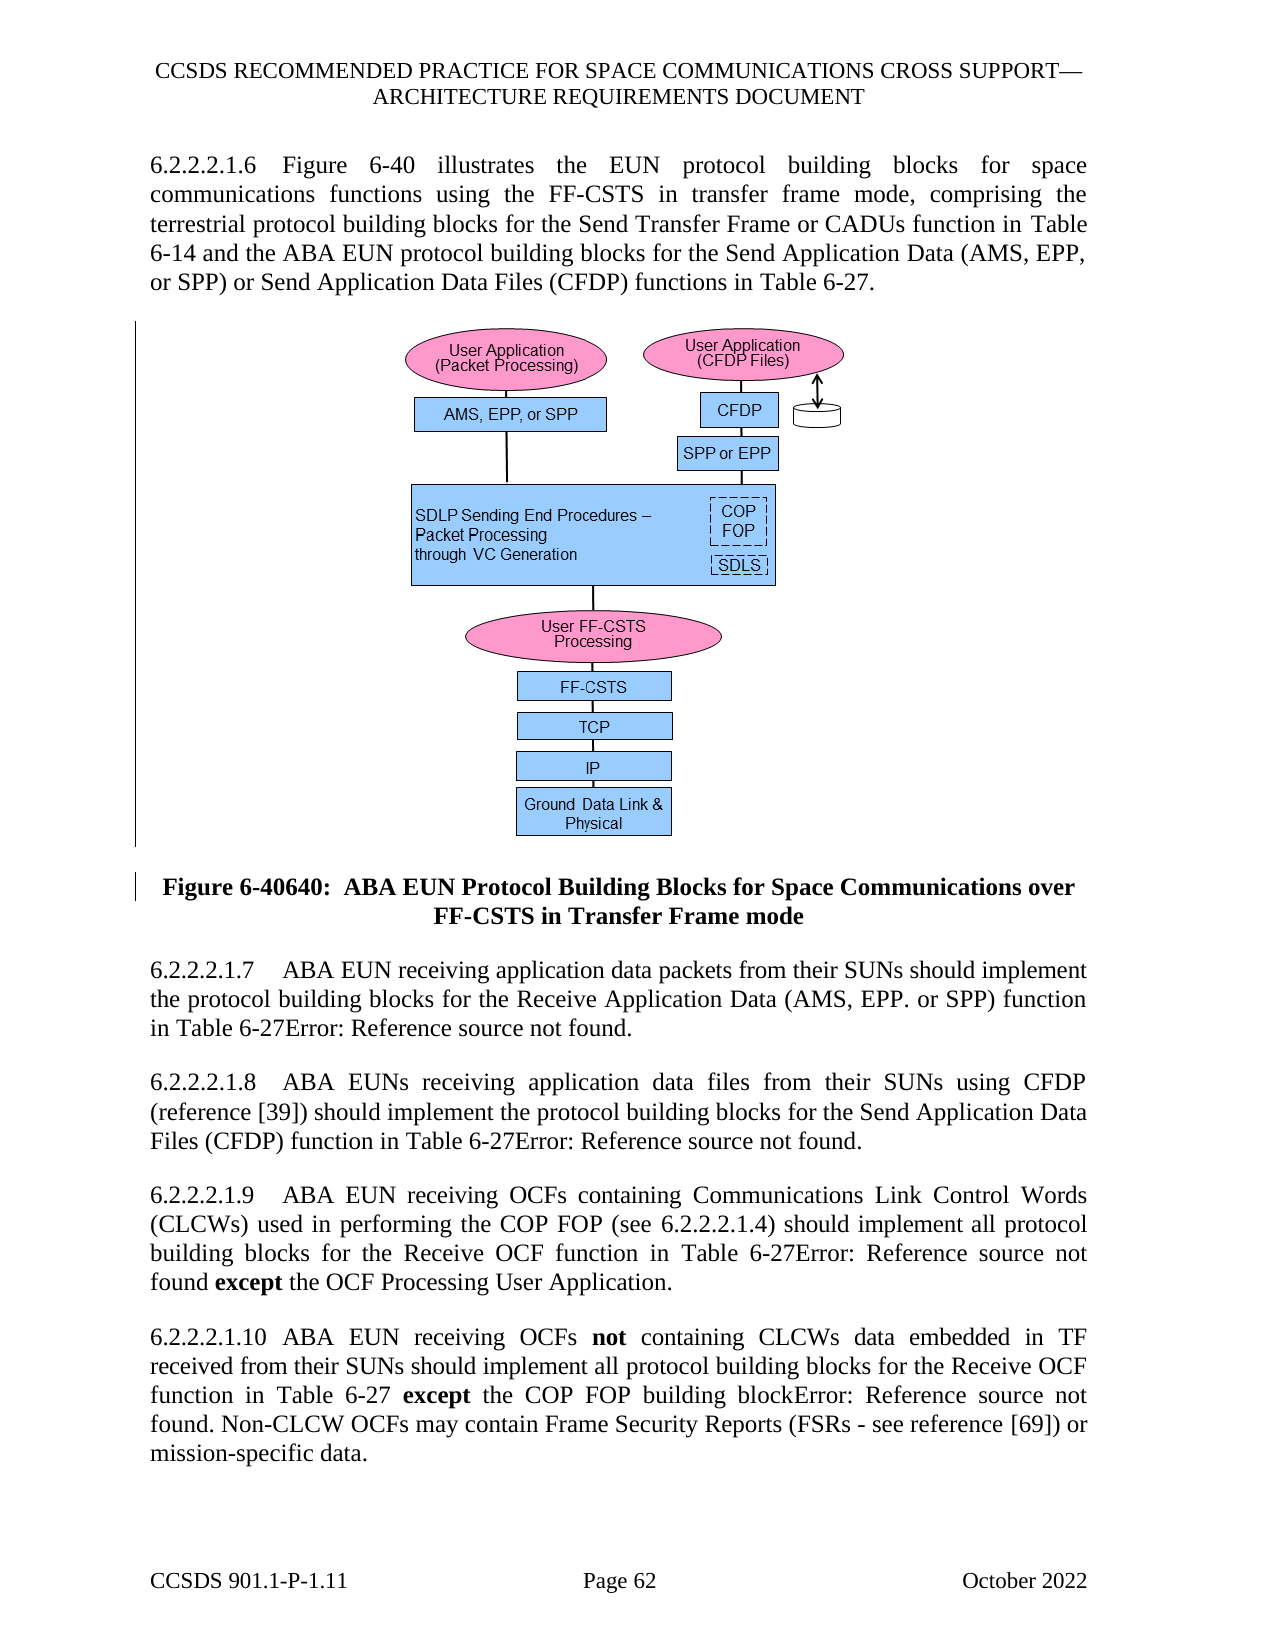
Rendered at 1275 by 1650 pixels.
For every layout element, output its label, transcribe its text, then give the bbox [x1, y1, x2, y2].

picture [389, 320, 848, 847]
